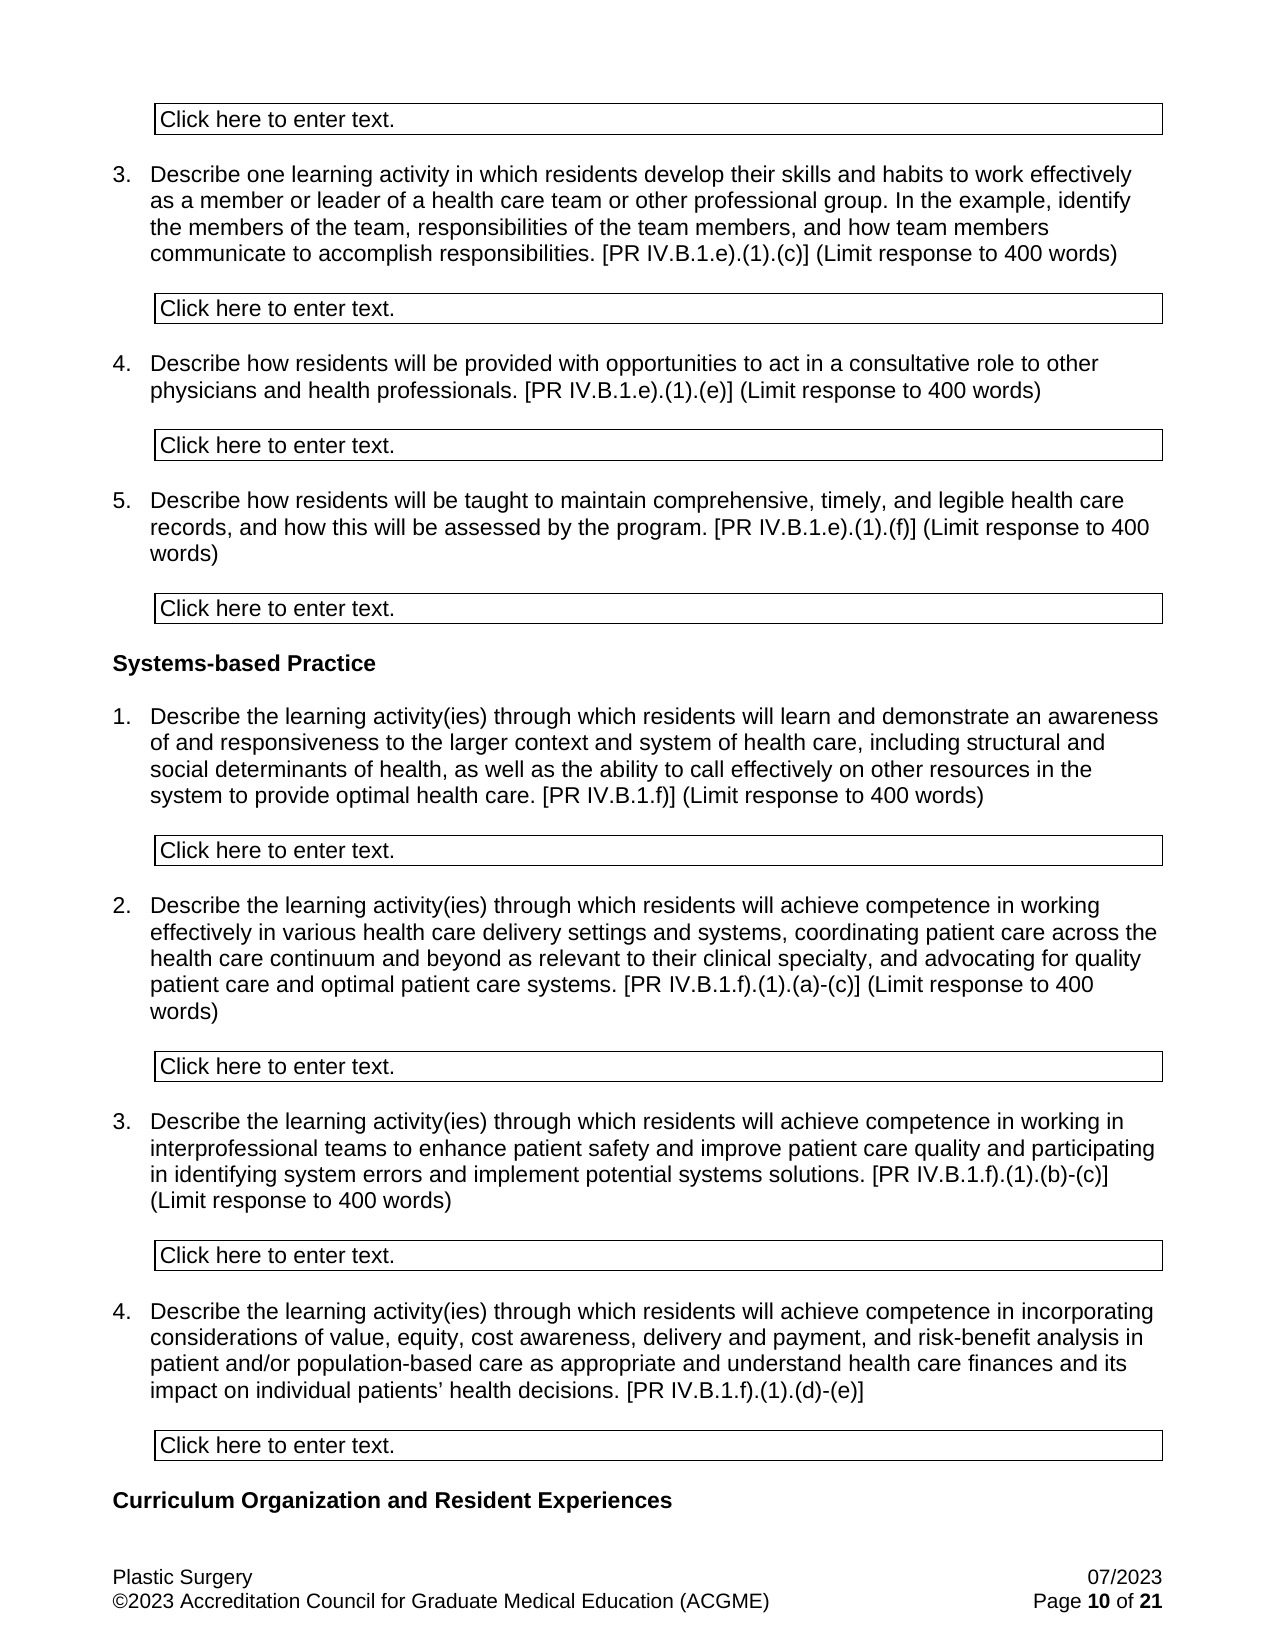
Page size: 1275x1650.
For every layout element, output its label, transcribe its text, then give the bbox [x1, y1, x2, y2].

list Describe the learning activity(ies) through which residents will achieve competence in working effectively in various health care delivery settings and systems, coordinating patient care across the health care continuum and beyond as relevant to their clinical specialty, and advocating for quality patient care and optimal patient care systems. [PR IV.B.1.f).(1).(a)-(c)] (Limit response to 400 words) [112, 892, 1162, 1024]
text Systems-based Practice [112, 650, 1162, 677]
list Describe one learning activity in which residents develop their skills and habits to work effectively as a member or leader of a health care team or other professional group. In the example, identify the members of the team, responsibilities of the team members, and how team members communicate to accomplish responsibilities. [PR IV.B.1.e).(1).(c)] (Limit response to 400 words) [112, 161, 1162, 266]
list Describe how residents will be provided with opportunities to act in a consultative role to other physicians and health professionals. [PR IV.B.1.e).(1).(e)] (Limit response to 400 words) [112, 350, 1162, 403]
text Curriculum Organization and Resident Experiences [112, 1487, 1162, 1513]
list Describe the learning activity(ies) through which residents will achieve competence in incorporating considerations of value, equity, cost awareness, delivery and payment, and risk-benefit analysis in patient and/or population-based care as appropriate and understand health care finances and its impact on individual patients’ health decisions. [PR IV.B.1.f).(1).(d)-(e)] [112, 1298, 1162, 1403]
list Describe how residents will be taught to maintain comprehensive, timely, and legible health care records, and how this will be assessed by the program. [PR IV.B.1.e).(1).(f)] (Limit response to 400 words) [112, 487, 1162, 566]
list Describe the learning activity(ies) through which residents will achieve competence in working in interprofessional teams to enhance patient safety and improve patient care quality and participating in identifying system errors and implement potential systems solutions. [PR IV.B.1.f).(1).(b)-(c)] (Limit response to 400 words) [112, 1108, 1162, 1214]
list Describe the learning activity(ies) through which residents will learn and demonstrate an awareness of and responsiveness to the larger context and system of health care, including structural and social determinants of health, as well as the ability to call effectively on other resources in the system to provide optimal health care. [PR IV.B.1.f)] (Limit response to 400 words) [112, 703, 1162, 808]
